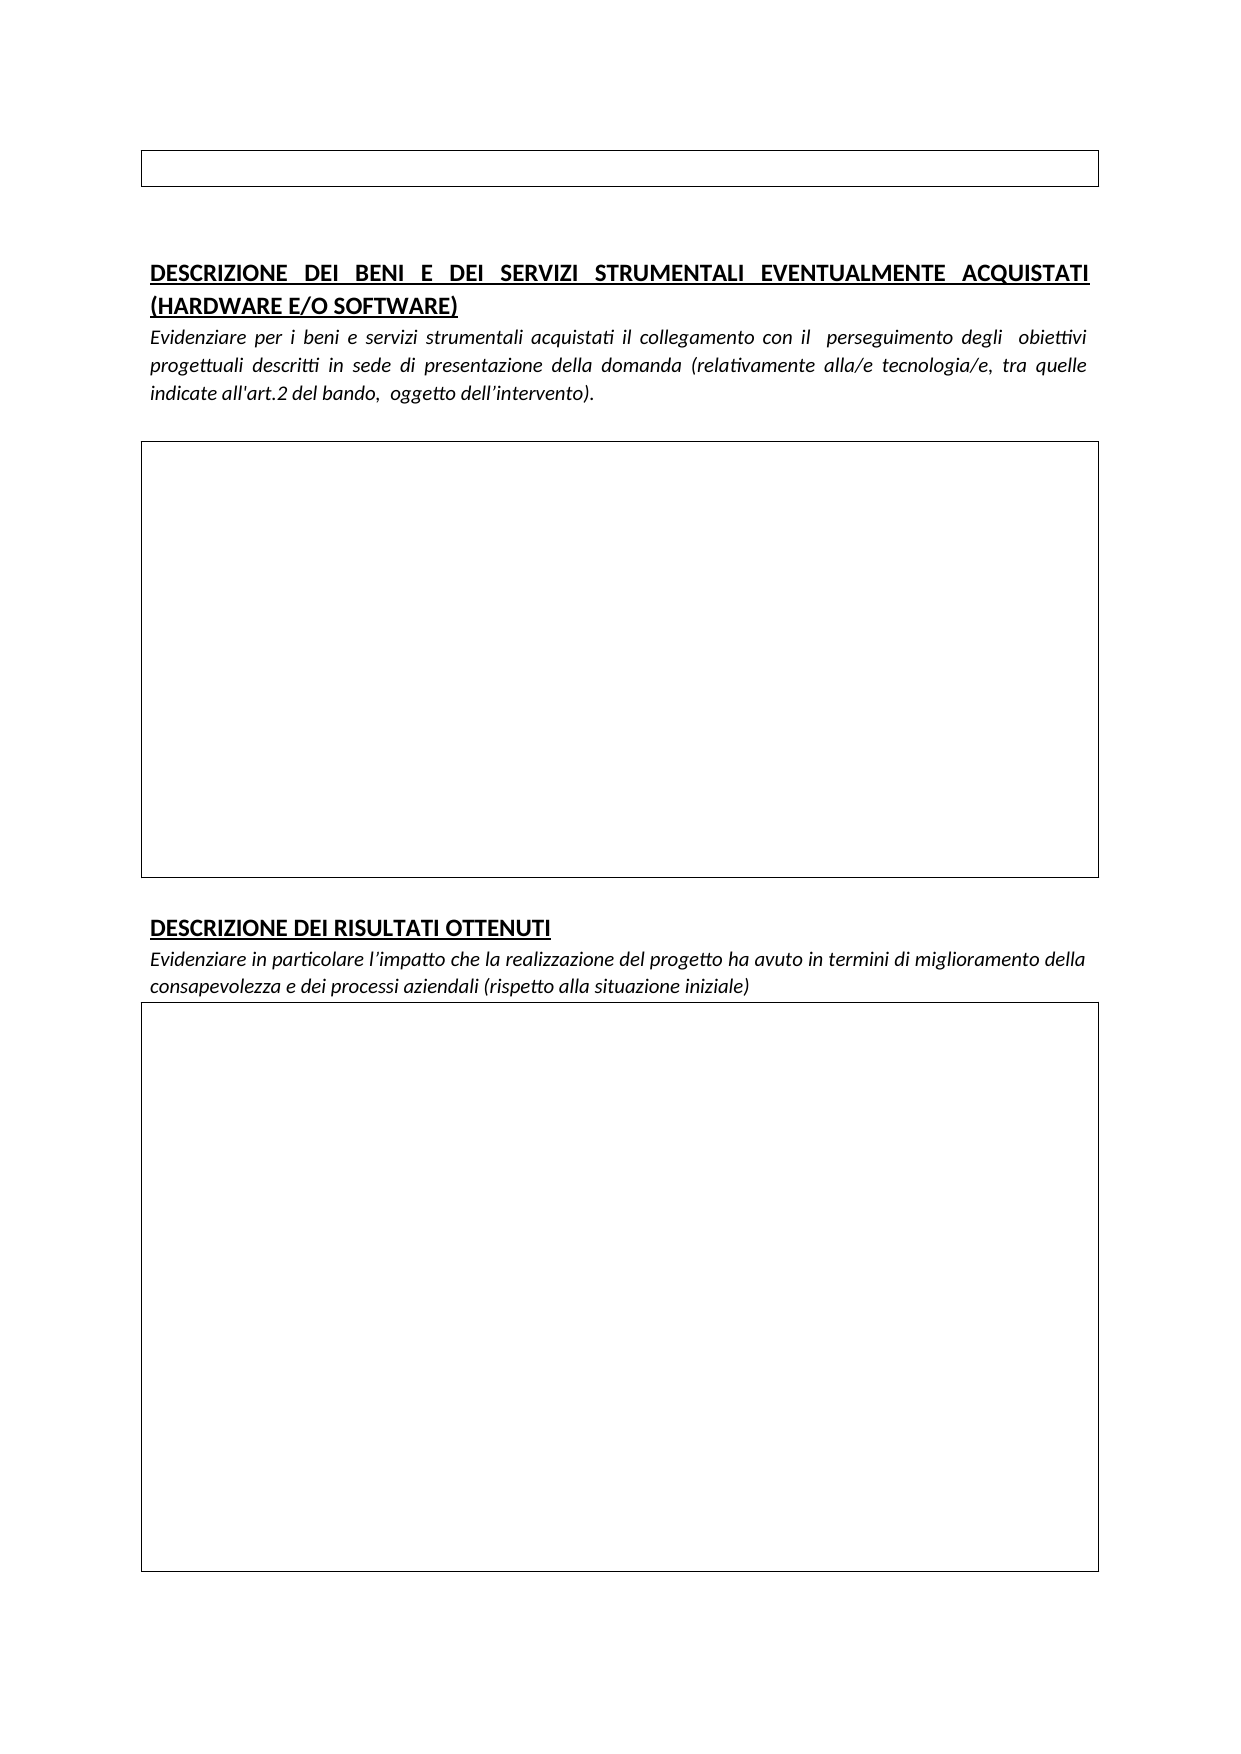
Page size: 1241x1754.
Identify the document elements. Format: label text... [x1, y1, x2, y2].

text DESCRIZIONE DEI RISULTATI OTTENUTI [150, 912, 1090, 943]
text DESCRIZIONE DEI BENI E DEI SERVIZI STRUMENTALI EVENTUALMENTE ACQUISTATI (HARDWARE E/O SOFTWARE) [150, 257, 1090, 283]
text Evidenziare in particolare l’impatto che la realizzazione del progetto ha avuto in termini di miglioramento della consapevolezza e dei processi aziendali (rispetto alla situazione iniziale) [150, 946, 1090, 999]
text Evidenziare per i beni e servizi strumentali acquistati il collegamento con il perseguimento degli obiettivi progettuali descritti in sede di presentazione della domanda (relativamente alla/e tecnologia/e, tra quelle indicate all'art.2 del bando, oggetto dell’intervento). [150, 324, 1090, 405]
text DESCRIZIONE DEI BENI E DEI SERVIZI STRUMENTALI EVENTUALMENTE ACQUISTATI (HARDWARE E/O SOFTWARE) [150, 285, 1090, 321]
